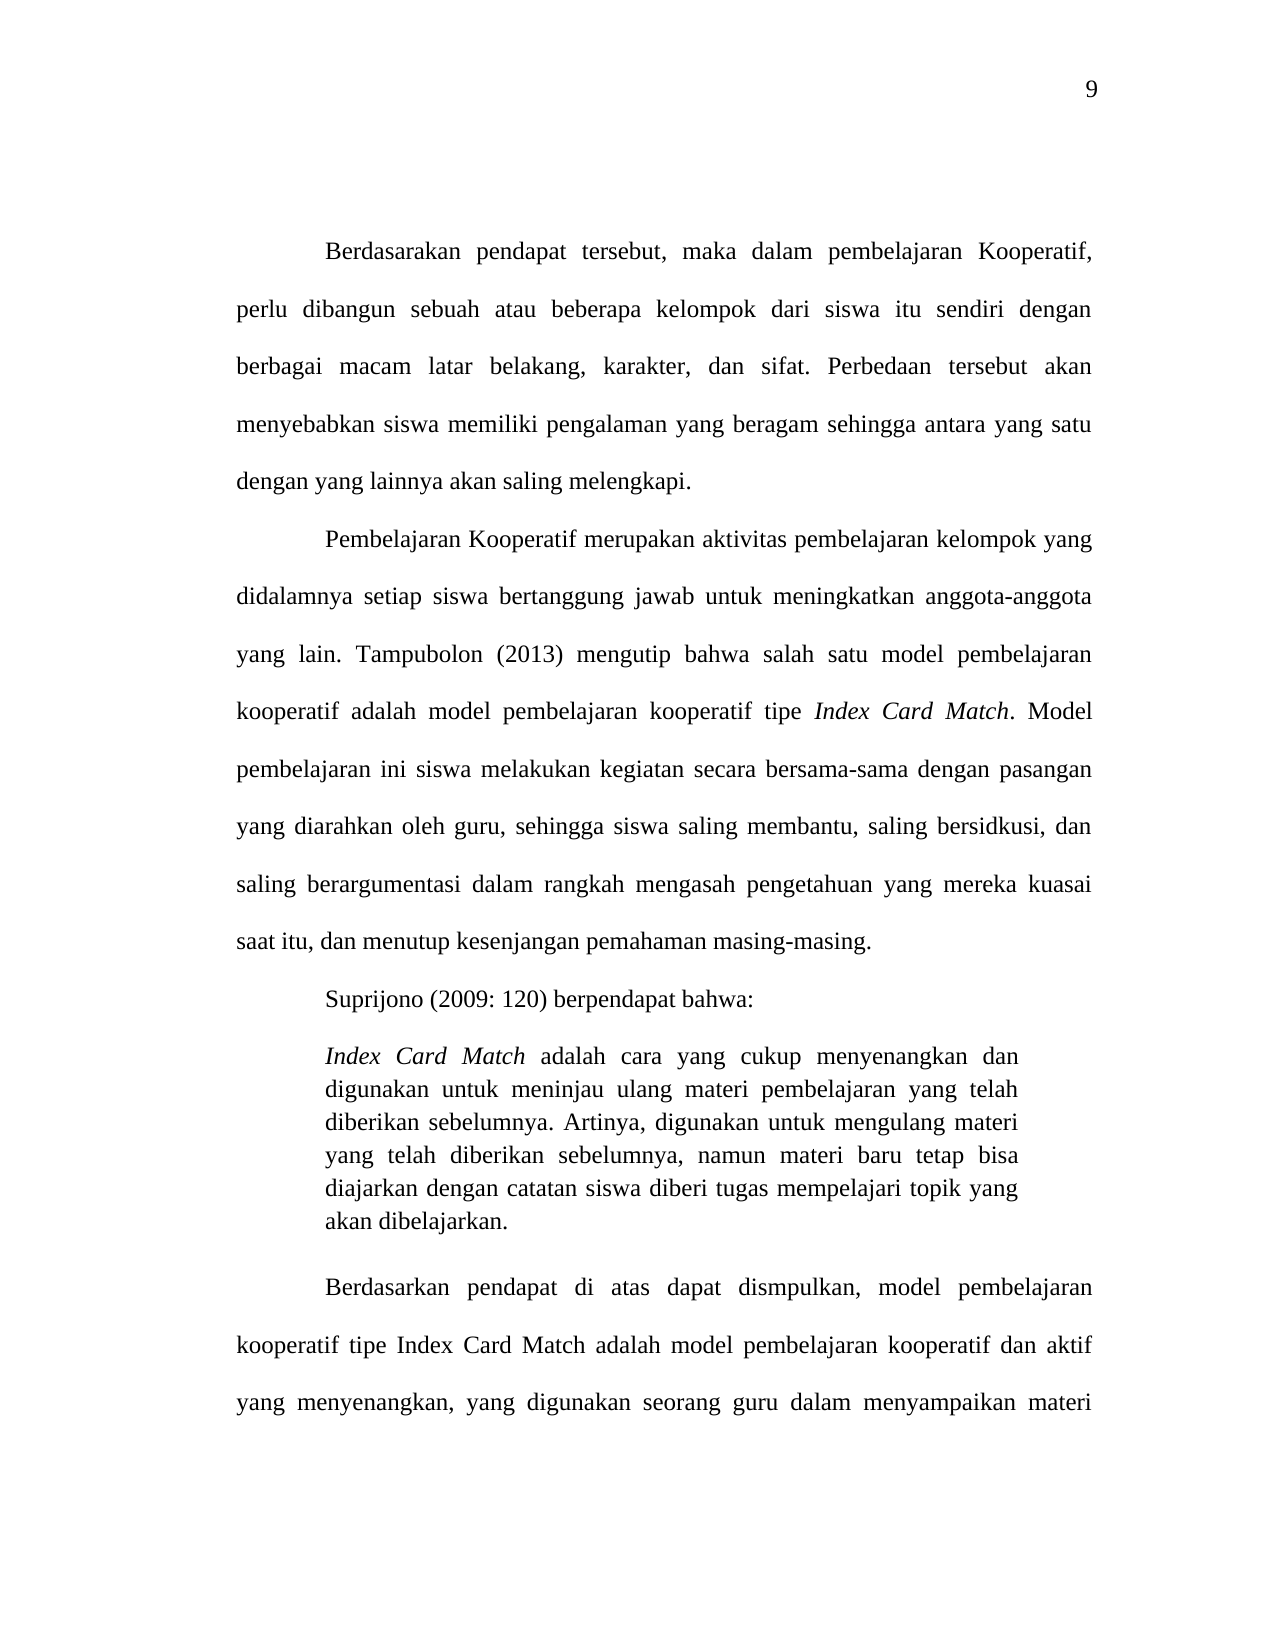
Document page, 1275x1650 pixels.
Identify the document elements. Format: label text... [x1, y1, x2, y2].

list Berdasarakan pendapat tersebut, maka dalam pembelajaran Kooperatif, perlu dibangun sebuah atau beberapa kelompok dari siswa itu sendiri dengan berbagai macam latar belakang, karakter, dan sifat. Perbedaan tersebut akan menyebabkan siswa memiliki pengalaman yang beragam sehingga antara yang satu dengan yang lainnya akan saling melengkapi. [236, 236, 1093, 495]
list Suprijono (2009: 120) berpendapat bahwa: [325, 984, 1093, 1012]
list Pembelajaran Kooperatif merupakan aktivitas pembelajaran kelompok yang didalamnya setiap siswa bertanggung jawab untuk meningkatkan anggota-anggota yang lain. Tampubolon (2013) mengutip bahwa salah satu model pembelajaran kooperatif adalah model pembelajaran kooperatif tipe Index Card Match. Model pembelajaran ini siswa melakukan kegiatan secara bersama-sama dengan pasangan yang diarahkan oleh guru, sehingga siswa saling membantu, saling bersidkusi, dan saling berargumentasi dalam rangkah mengasah pengetahuan yang mereka kuasai saat itu, dan menutup kesenjangan pemahaman masing-masing. [236, 524, 1093, 955]
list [236, 1272, 1093, 1416]
list Index Card Match adalah cara yang cukup menyenangkan dan digunakan untuk meninjau ulang materi pembelajaran yang telah diberikan sebelumnya. Artinya, digunakan untuk mengulang materi yang telah diberikan sebelumnya, namun materi baru tetap bisa diajarkan dengan catatan siswa diberi tugas mempelajari topik yang akan dibelajarkan. [325, 1041, 1019, 1235]
